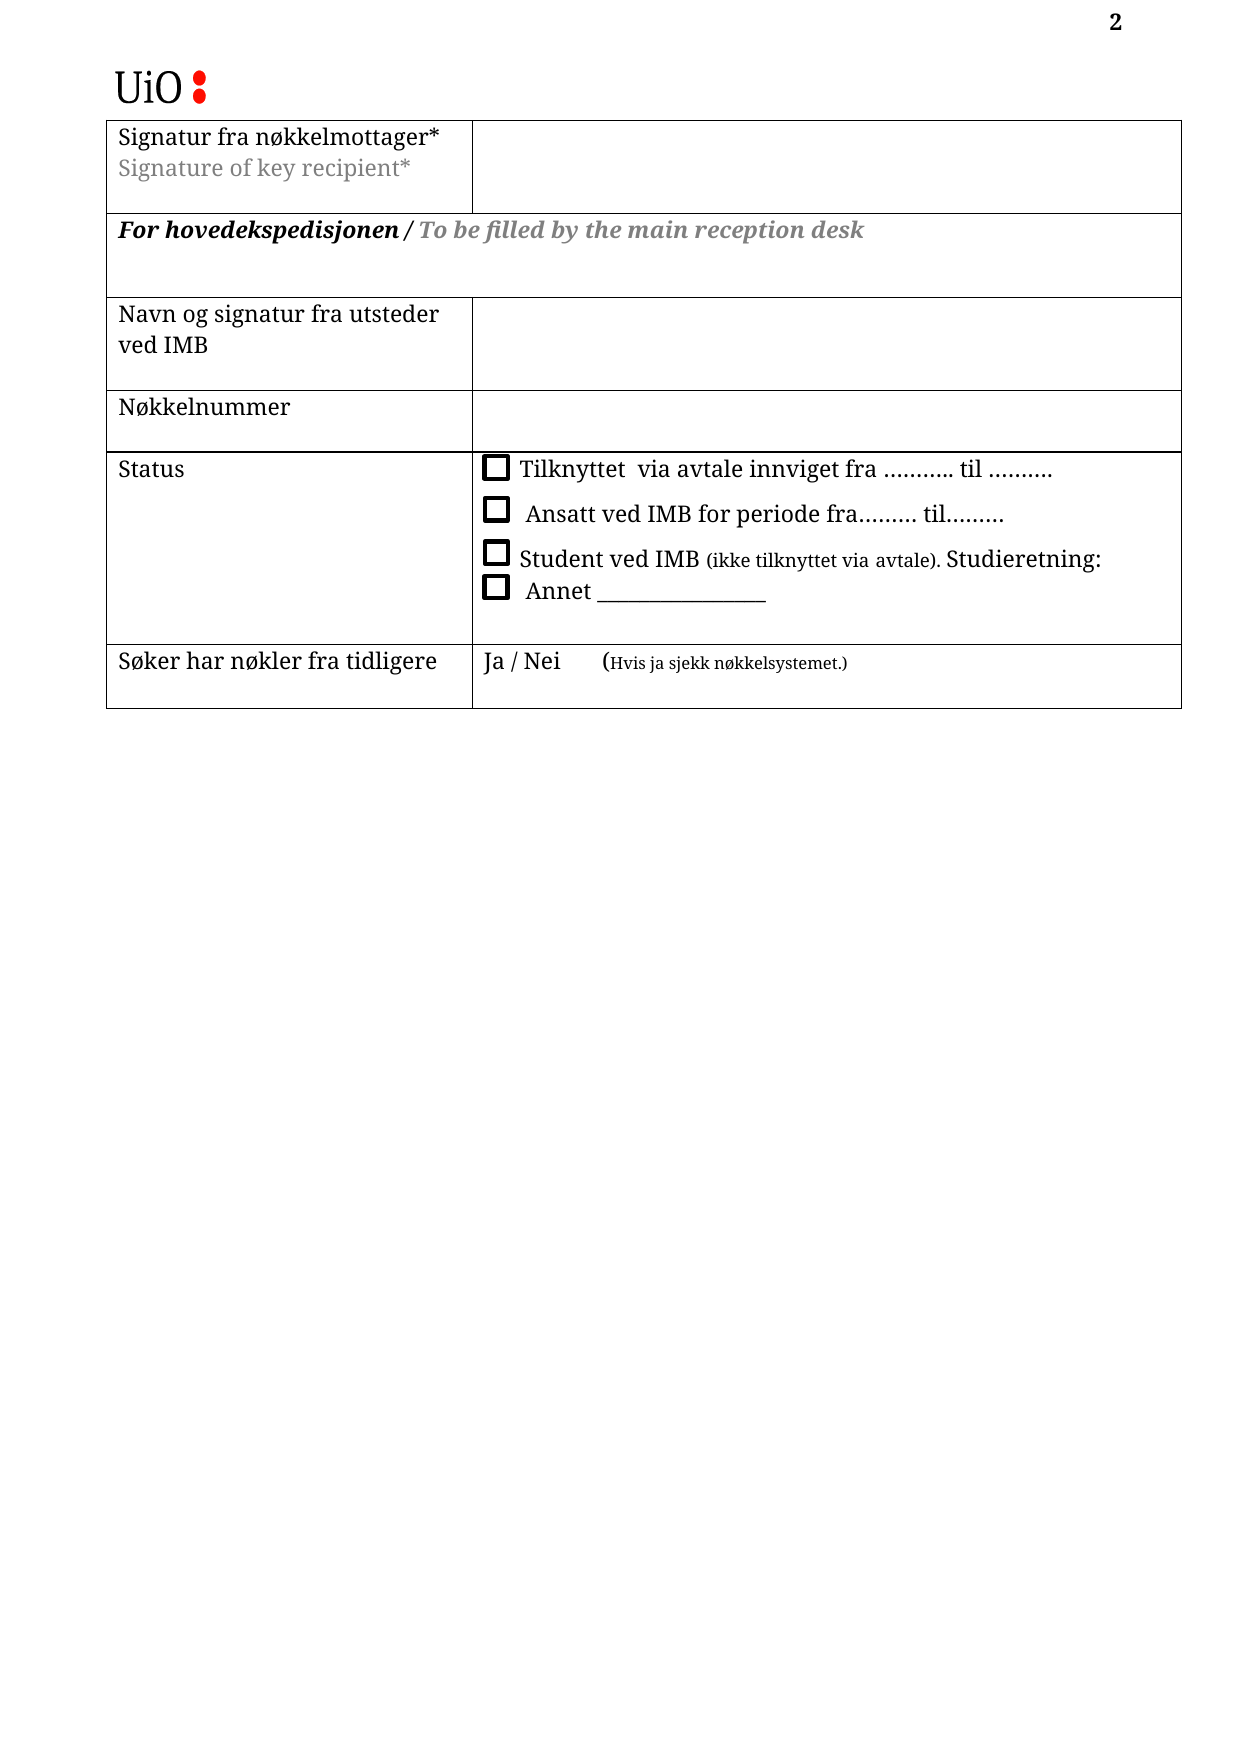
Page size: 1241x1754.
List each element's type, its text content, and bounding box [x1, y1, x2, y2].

table_cell [473, 298, 1181, 390]
table_cell [473, 391, 1181, 451]
table_cell For hovedekspedisjonen / To be filled by the main reception desk [107, 214, 1181, 297]
table_cell [473, 121, 1181, 212]
table_cell Signatur fra nøkkelmottager* Signature of key recipient* [107, 121, 472, 212]
table_cell Nøkkelnummer [107, 391, 472, 451]
table_cell Navn og signatur fra utsteder ved IMB [107, 298, 472, 390]
table_cell Ja / Nei (Hvis ja sjekk nøkkelsystemet.) [473, 645, 1181, 708]
table_cell Tilknyttet via avtale innviget fra ……….. til ………. Ansatt ved IMB for periode fra……… til……… Student ved IMB (ikke tilknyttet via avtale). Studieretning: Annet ________________ [473, 453, 1181, 644]
table_cell Status [107, 453, 472, 644]
table_cell Søker har nøkler fra tidligere [107, 645, 472, 708]
